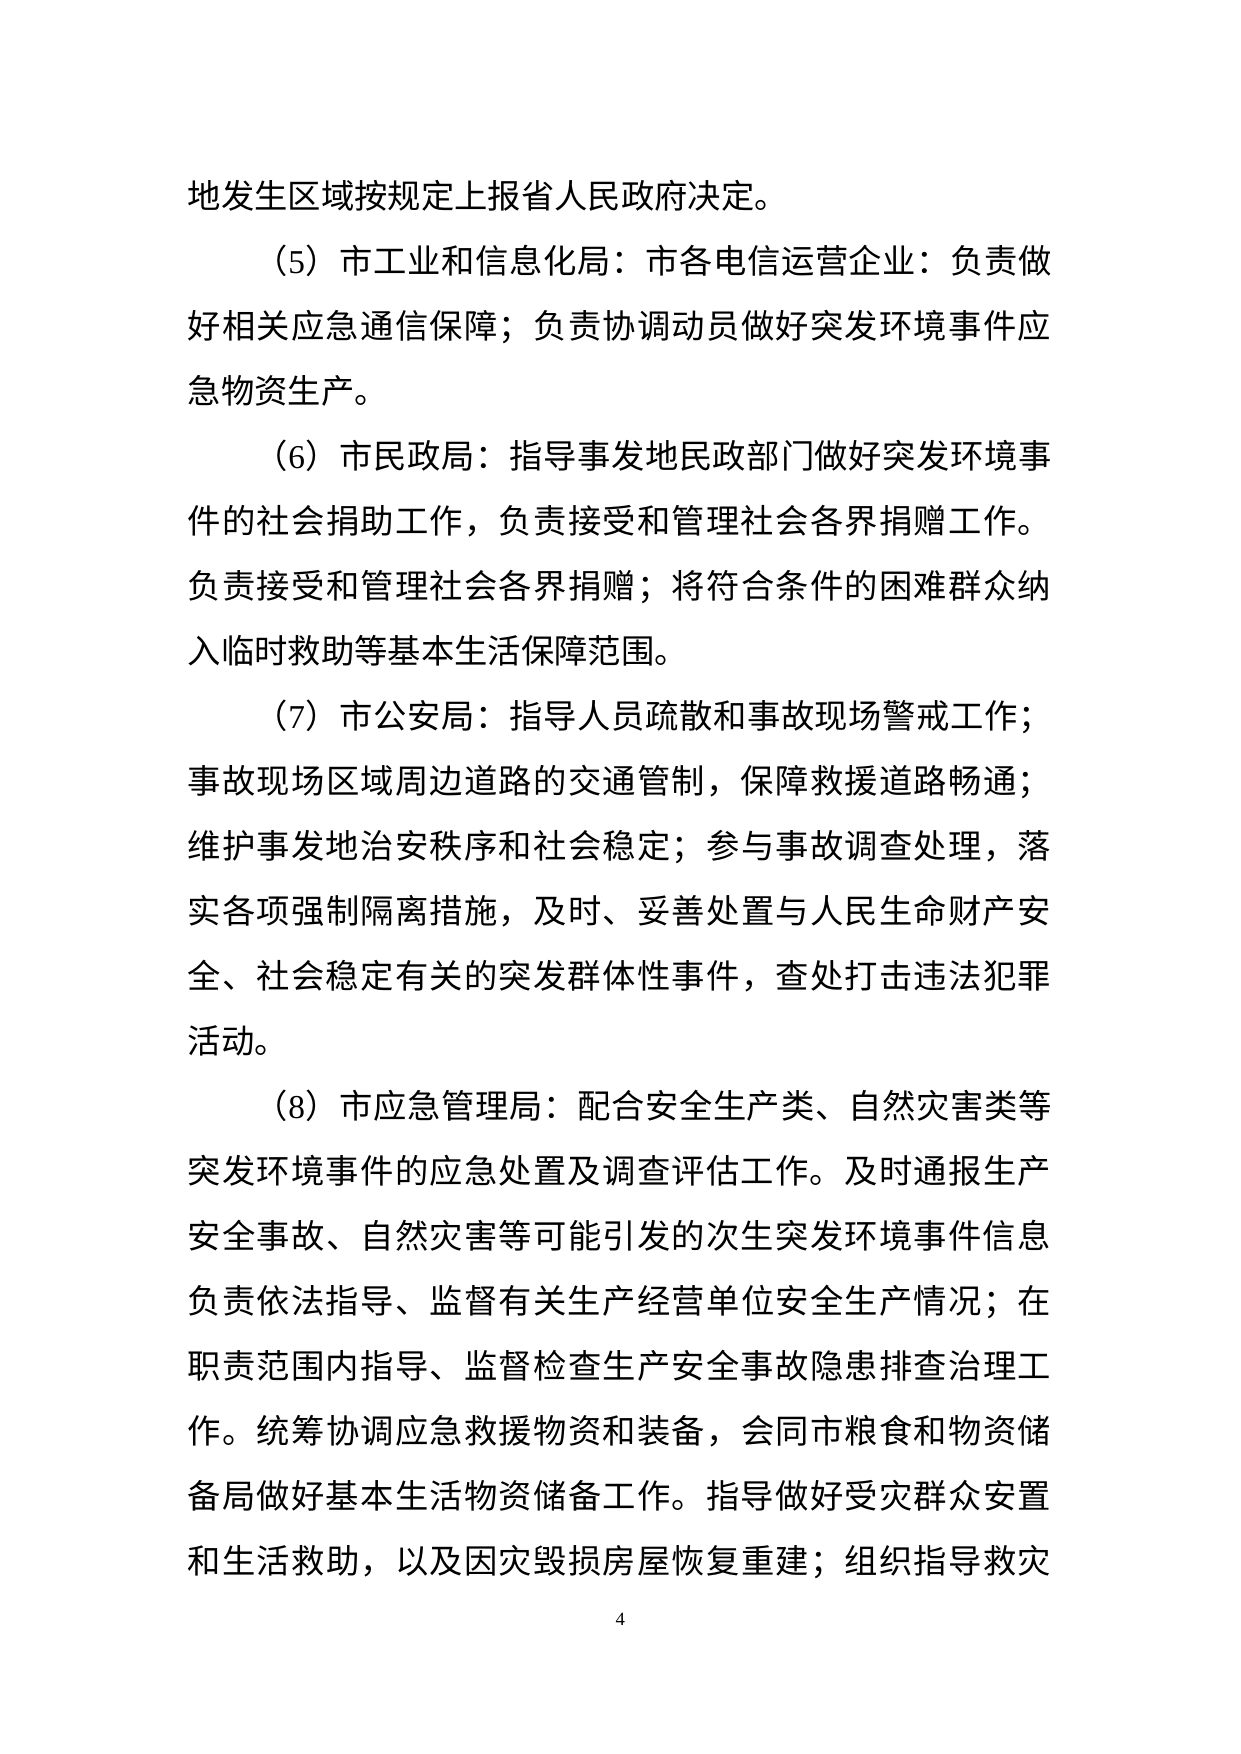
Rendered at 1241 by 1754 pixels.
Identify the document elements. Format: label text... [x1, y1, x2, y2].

text （5）市工业和信息化局：市各电信运营企业：负责做好相关应急通信保障；负责协调动员做好突发环境事件应急物资生产。 [187, 227, 1053, 422]
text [187, 1072, 1053, 1592]
text （6）市民政局：指导事发地民政部门做好突发环境事件的社会捐助工作，负责接受和管理社会各界捐赠工作。负责接受和管理社会各界捐赠；将符合条件的困难群众纳入临时救助等基本生活保障范围。 [187, 422, 1053, 682]
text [187, 162, 1053, 227]
text （7）市公安局：指导人员疏散和事故现场警戒工作；事故现场区域周边道路的交通管制，保障救援道路畅通；维护事发地治安秩序和社会稳定；参与事故调查处理，落实各项强制隔离措施，及时、妥善处置与人民生命财产安全、社会稳定有关的突发群体性事件，查处打击违法犯罪活动。 [187, 682, 1053, 1072]
